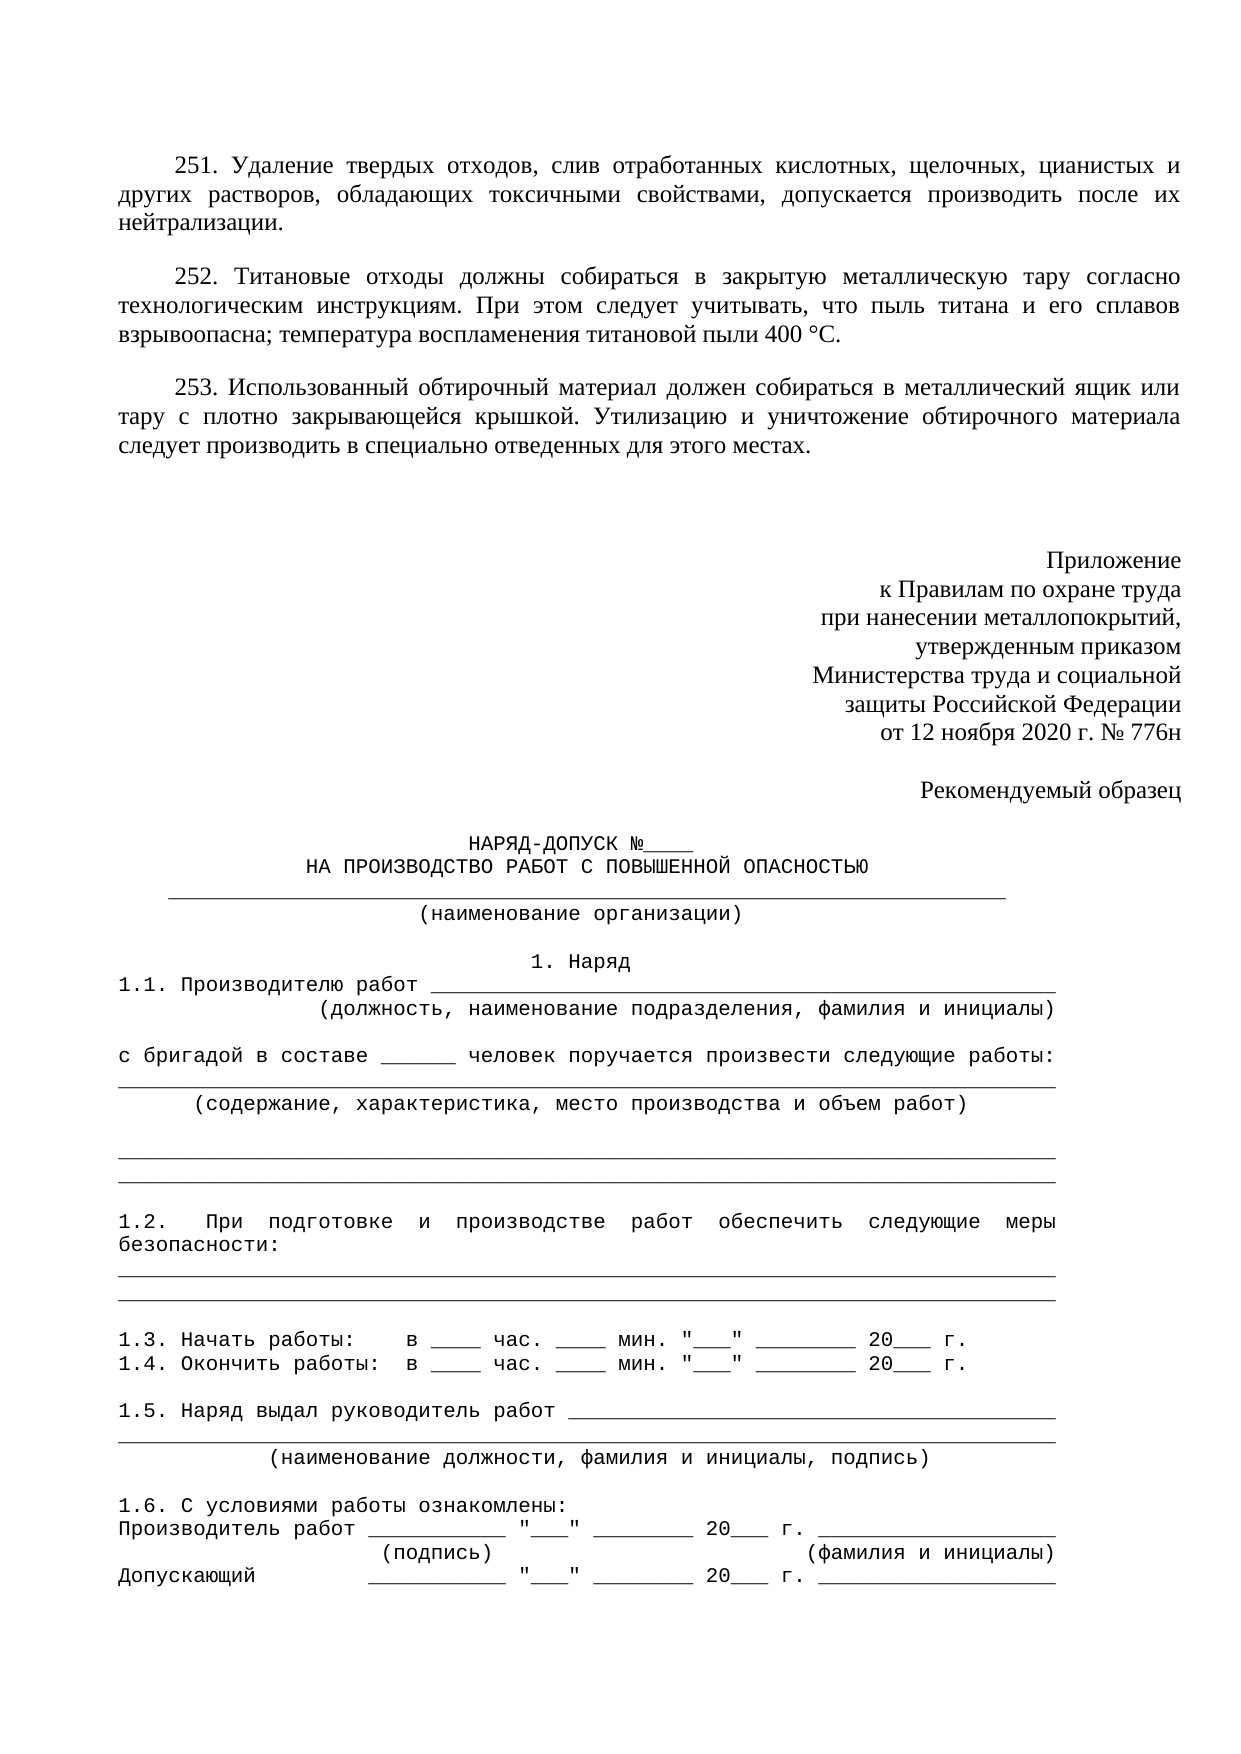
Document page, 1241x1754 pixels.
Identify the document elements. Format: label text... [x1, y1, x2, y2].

text НАРЯД-ДОПУСК №____ [118, 832, 1181, 856]
text Министерства труда и социальной [118, 660, 1181, 689]
text (содержание, характеристика, место производства и объем работ) [118, 1093, 1181, 1116]
text ___________________________________________________________________________ [118, 1140, 1181, 1163]
text 1.1. Производителю работ __________________________________________________ [118, 974, 1181, 998]
text при нанесении металлопокрытий, [118, 602, 1181, 631]
text 253. Использованный обтирочный материал должен собираться в металлический ящик или тару с плотно закрывающейся крышкой. Утилизацию и уничтожение обтирочного материала следует производить в специально отведенных для этого местах. [118, 372, 1181, 459]
text 1.2. При подготовке и производстве работ обеспечить следующие меры [118, 1211, 1181, 1234]
text Допускающий ___________ "___" ________ 20___ г. ___________________ [118, 1566, 1181, 1589]
text ___________________________________________________________________________ [118, 1258, 1181, 1282]
text 1.4. Окончить работы: в ____ час. ____ мин. "___" ________ 20___ г. [118, 1353, 1181, 1376]
text ___________________________________________________________________________ [118, 1069, 1181, 1093]
text ___________________________________________________________________________ [118, 1424, 1181, 1447]
text Рекомендуемый образец [118, 775, 1181, 804]
text 1. Наряд [118, 951, 1181, 974]
text от 12 ноября 2020 г. № 776н [118, 717, 1181, 746]
text 1.6. С условиями работы ознакомлены: [118, 1494, 1181, 1518]
text 1.3. Начать работы: в ____ час. ____ мин. "___" ________ 20___ г. [118, 1329, 1181, 1353]
text Производитель работ ___________ "___" ________ 20___ г. ___________________ [118, 1518, 1181, 1542]
text 251. Удаление твердых отходов, слив отработанных кислотных, щелочных, цианистых и других растворов, обладающих токсичными свойствами, допускается производить после их нейтрализации. [118, 150, 1181, 236]
text (должность, наименование подразделения, фамилия и инициалы) [118, 998, 1181, 1022]
text Приложение [118, 545, 1181, 574]
text к Правилам по охране труда [118, 574, 1181, 602]
text ___________________________________________________________________________ [118, 1163, 1181, 1187]
text ___________________________________________________________________ [118, 880, 1181, 903]
text защиты Российской Федерации [118, 689, 1181, 717]
text 1.5. Наряд выдал руководитель работ _______________________________________ [118, 1400, 1181, 1424]
text НА ПРОИЗВОДСТВО РАБОТ С ПОВЫШЕННОЙ ОПАСНОСТЬЮ [118, 856, 1181, 880]
text (наименование должности, фамилия и инициалы, подпись) [118, 1447, 1181, 1471]
text с бригадой в составе ______ человек поручается произвести следующие работы: [118, 1045, 1181, 1069]
text (наименование организации) [118, 903, 1181, 927]
text (подпись) (фамилия и инициалы) [118, 1542, 1181, 1566]
text безопасности: [118, 1234, 1181, 1258]
text утвержденным приказом [118, 631, 1181, 660]
text 252. Титановые отходы должны собираться в закрытую металлическую тару согласно технологическим инструкциям. При этом следует учитывать, что пыль титана и его сплавов взрывоопасна; температура воспламенения титановой пыли 400 °C. [118, 261, 1181, 347]
text ___________________________________________________________________________ [118, 1282, 1181, 1305]
